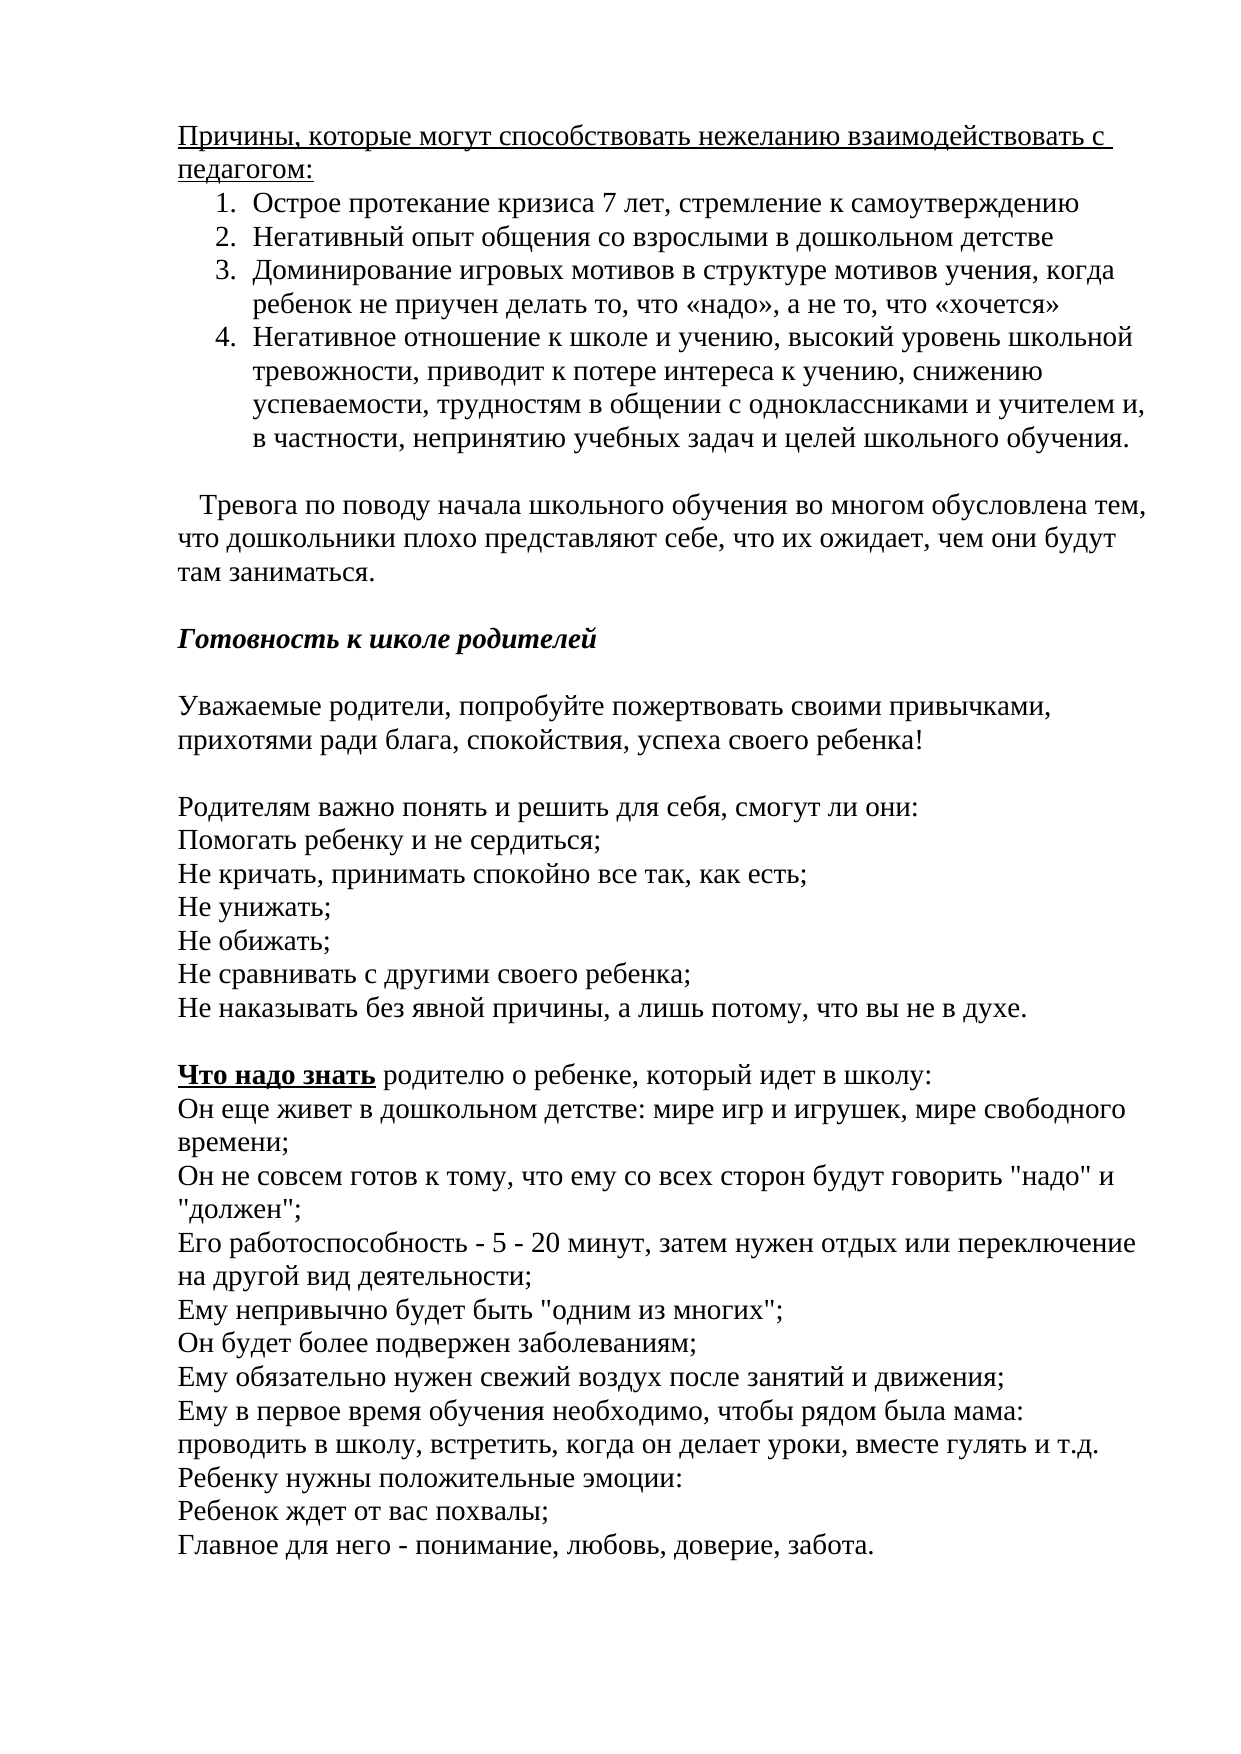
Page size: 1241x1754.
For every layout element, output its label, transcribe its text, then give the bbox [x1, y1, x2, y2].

text Его работоспособность - 5 - 20 минут, затем нужен отдых или переключение на другой вид деятельности; [177, 1225, 1152, 1292]
text Тревога по поводу начала школьного обучения во многом обусловлена тем, что дошкольники плохо представляют себе, что их ожидает, чем они будут там заниматься. [177, 487, 1152, 588]
text Готовность к школе родителей [177, 621, 1152, 655]
text Что надо знать родителю о ребенке, который идет в школу: [177, 1057, 1152, 1091]
text Не обижать; [177, 923, 1152, 957]
text Ему непривычно будет быть "одним из многих"; [177, 1292, 1152, 1326]
list Доминирование игровых мотивов в структуре мотивов учения, когда ребенок не приучен делать то, что «надо», а не то, что «хочется» [215, 252, 1152, 319]
text Он не совсем готов к тому, что ему со всех сторон будут говорить "надо" и "должен"; [177, 1158, 1152, 1225]
text Ему обязательно нужен свежий воздух после занятий и движения; [177, 1359, 1152, 1393]
text Не наказывать без явной причины, а лишь потому, что вы не в духе. [177, 990, 1152, 1024]
text Главное для него - понимание, любовь, доверие, забота. [177, 1527, 1152, 1560]
text Ребенок ждет от вас похвалы; [177, 1493, 1152, 1527]
text Причины, которые могут способствовать нежеланию взаимодействовать с педагогом: [177, 118, 1152, 185]
text Не сравнивать с другими своего ребенка; [177, 957, 1152, 990]
text Не кричать, принимать спокойно все так, как есть; [177, 856, 1152, 889]
text Не унижать; [177, 889, 1152, 923]
text Он будет более подвержен заболеваниям; [177, 1326, 1152, 1359]
text Уважаемые родители, попробуйте пожертвовать своими привычками, прихотями ради блага, спокойствия, успеха своего ребенка! [177, 688, 1152, 755]
text Помогать ребенку и не сердиться; [177, 822, 1152, 856]
text Ребенку нужны положительные эмоции: [177, 1460, 1152, 1493]
text Родителям важно понять и решить для себя, смогут ли они: [177, 789, 1152, 822]
list Негативный опыт общения со взрослыми в дошкольном детстве [215, 219, 1152, 252]
list Негативное отношение к школе и учению, высокий уровень школьной тревожности, приводит к потере интереса к учению, снижению успеваемости, трудностям в общении с одноклассниками и учителем и, в частности, непринятию учебных задач и целей школьного обучения. [215, 319, 1152, 453]
text Он еще живет в дошкольном детстве: мире игр и игрушек, мире свободного времени; [177, 1091, 1152, 1158]
list Острое протекание кризиса 7 лет, стремление к самоутверждению [215, 185, 1152, 219]
text Ему в первое время обучения необходимо, чтобы рядом была мама: проводить в школу, встретить, когда он делает уроки, вместе гулять и т.д. [177, 1393, 1152, 1460]
